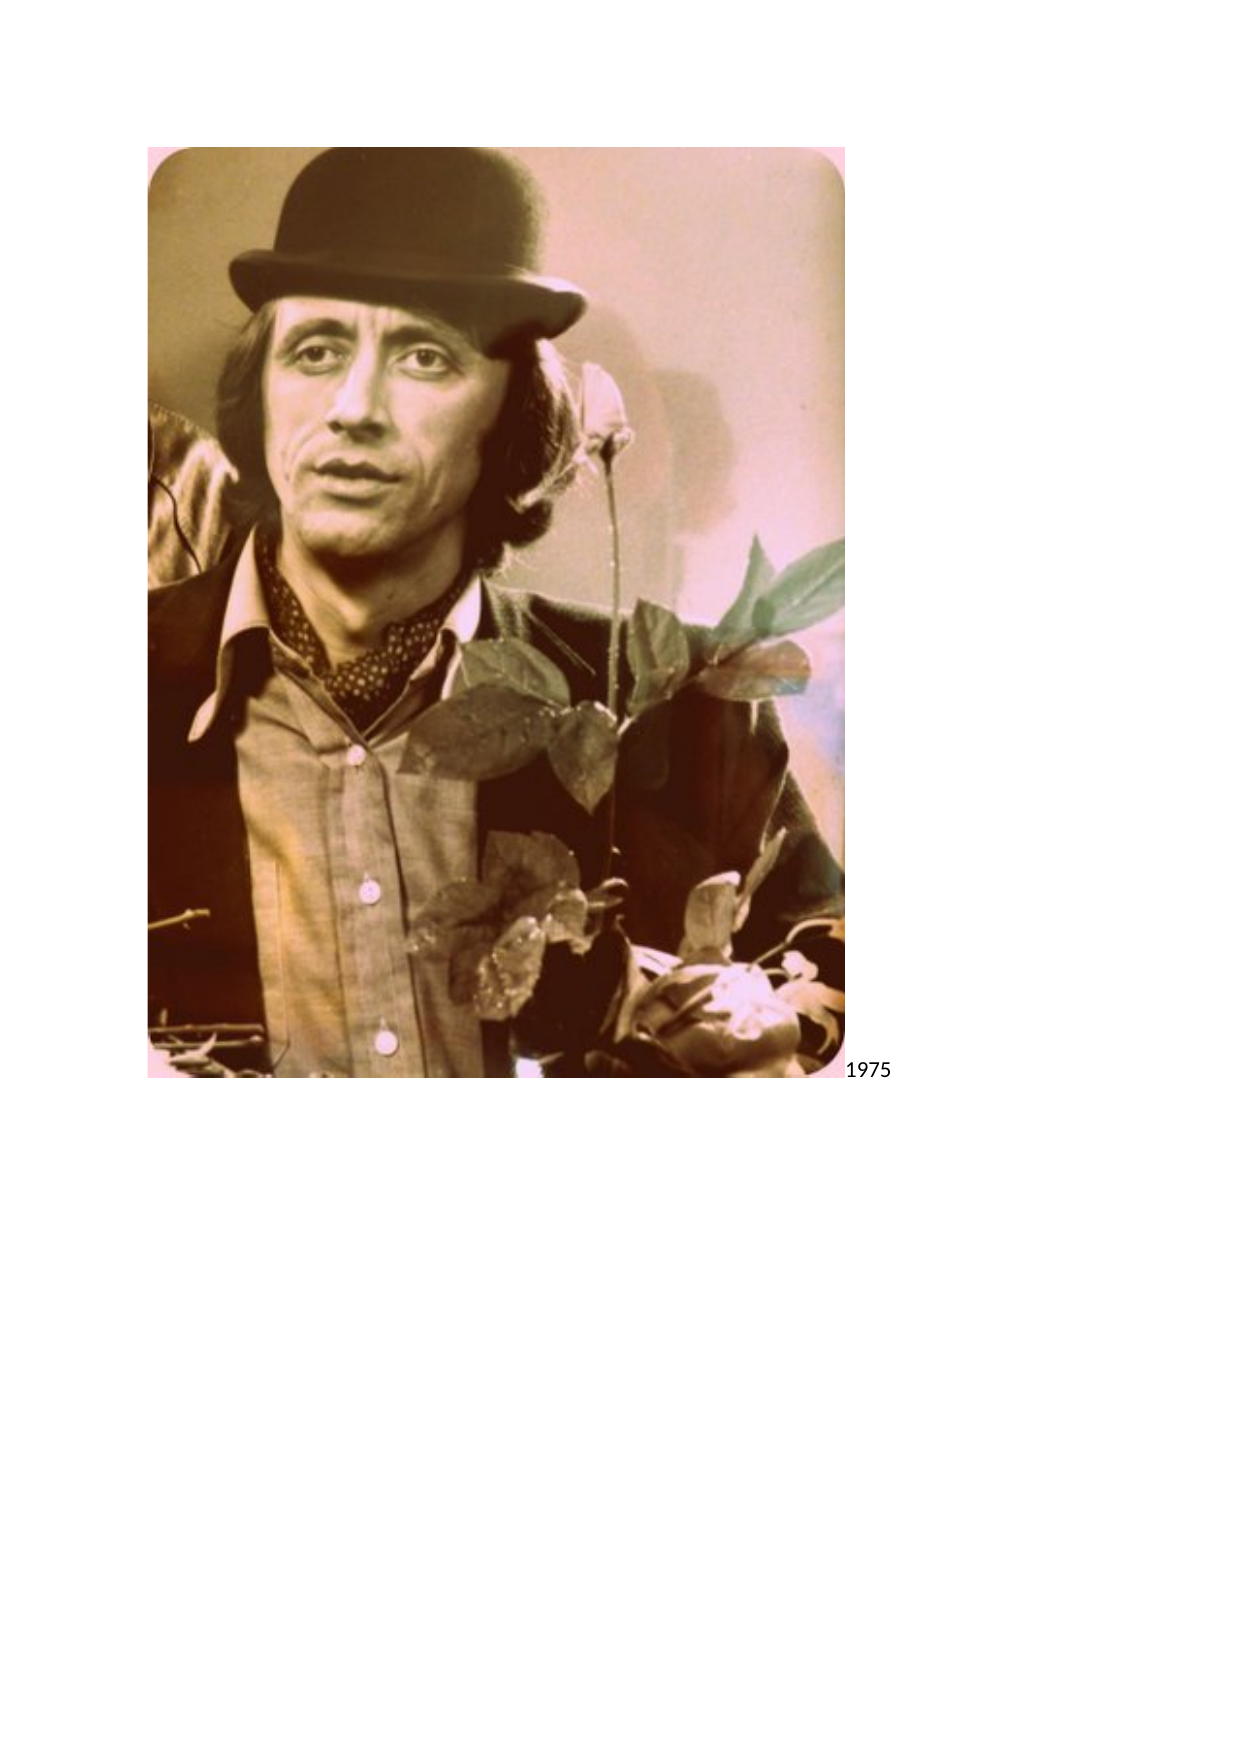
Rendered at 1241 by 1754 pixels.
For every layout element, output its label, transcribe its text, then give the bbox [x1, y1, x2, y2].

picture [147, 147, 845, 1078]
